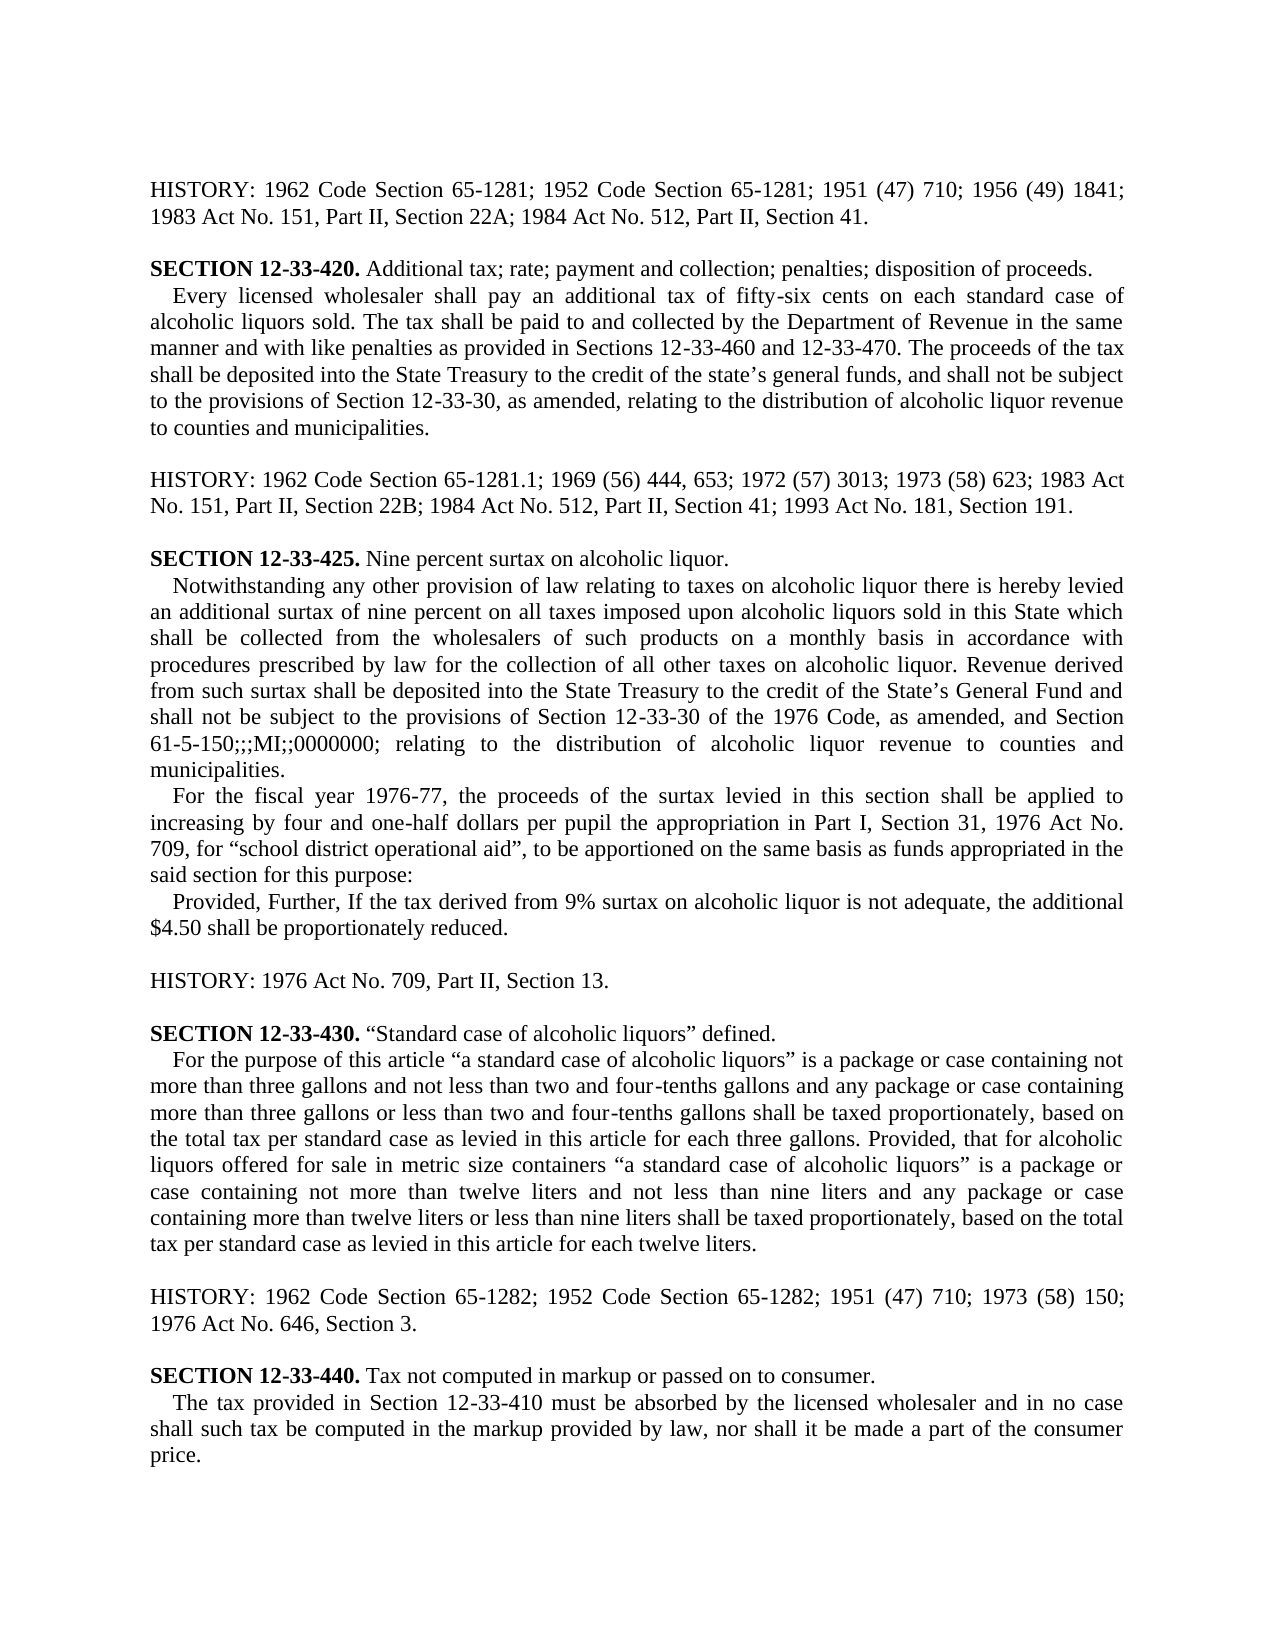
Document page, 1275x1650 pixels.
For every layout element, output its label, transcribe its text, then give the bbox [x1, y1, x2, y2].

text HISTORY: 1962 Code Section 65-1281.1; 1969 (56) 444, 653; 1972 (57) 3013; 1973 (58) 623; 1983 Act No. 151, Part II, Section 22B; 1984 Act No. 512, Part II, Section 41; 1993 Act No. 181, Section 191. [150, 466, 1125, 519]
text HISTORY: 1962 Code Section 65-1281; 1952 Code Section 65-1281; 1951 (47) 710; 1956 (49) 1841; 1983 Act No. 151, Part II, Section 22A; 1984 Act No. 512, Part II, Section 41. [150, 176, 1125, 229]
text SECTION 12-33-440. Tax not computed in markup or passed on to consumer. [150, 1362, 1125, 1389]
text SECTION 12-33-425. Nine percent surtax on alcoholic liquor. [150, 545, 1125, 572]
text Every licensed wholesaler shall pay an additional tax of fifty-six cents on each standard case of alcoholic liquors sold. The tax shall be paid to and collected by the Department of Revenue in the same manner and with like penalties as provided in Sections 12-33-460 and 12-33-470. The proceeds of the tax shall be deposited into the State Treasury to the credit of the state’s general funds, and shall not be subject to the provisions of Section 12-33-30, as amended, relating to the distribution of alcoholic liquor revenue to counties and municipalities. [150, 282, 1125, 440]
text SECTION 12-33-430. “Standard case of alcoholic liquors” defined. [150, 1020, 1125, 1046]
text The tax provided in Section 12-33-410 must be absorbed by the licensed wholesaler and in no case shall such tax be computed in the markup provided by law, nor shall it be made a part of the consumer price. [150, 1389, 1125, 1468]
text HISTORY: 1962 Code Section 65-1282; 1952 Code Section 65-1282; 1951 (47) 710; 1973 (58) 150; 1976 Act No. 646, Section 3. [150, 1283, 1125, 1336]
text Notwithstanding any other provision of law relating to taxes on alcoholic liquor there is hereby levied an additional surtax of nine percent on all taxes imposed upon alcoholic liquors sold in this State which shall be collected from the wholesalers of such products on a monthly basis in accordance with procedures prescribed by law for the collection of all other taxes on alcoholic liquor. Revenue derived from such surtax shall be deposited into the State Treasury to the credit of the State’s General Fund and shall not be subject to the provisions of Section 12-33-30 of the 1976 Code, as amended, and Section 61-5-150;;;MI;;0000000; relating to the distribution of alcoholic liquor revenue to counties and municipalities. [150, 572, 1125, 782]
text For the fiscal year 1976-77, the proceeds of the surtax levied in this section shall be applied to increasing by four and one-half dollars per pupil the appropriation in Part I, Section 31, 1976 Act No. 709, for “school district operational aid”, to be apportioned on the same basis as funds appropriated in the said section for this purpose: [150, 782, 1125, 888]
text For the purpose of this article “a standard case of alcoholic liquors” is a package or case containing not more than three gallons and not less than two and four-tenths gallons and any package or case containing more than three gallons or less than two and four-tenths gallons shall be taxed proportionately, based on the total tax per standard case as levied in this article for each three gallons. Provided, that for alcoholic liquors offered for sale in metric size containers “a standard case of alcoholic liquors” is a package or case containing not more than twelve liters and not less than nine liters and any package or case containing more than twelve liters or less than nine liters shall be taxed proportionately, based on the total tax per standard case as levied in this article for each twelve liters. [150, 1046, 1125, 1257]
text SECTION 12-33-420. Additional tax; rate; payment and collection; penalties; disposition of proceeds. [150, 255, 1125, 282]
text Provided, Further, If the tax derived from 9% surtax on alcoholic liquor is not adequate, the additional $4.50 shall be proportionately reduced. [150, 888, 1125, 941]
text HISTORY: 1976 Act No. 709, Part II, Section 13. [150, 967, 1125, 993]
